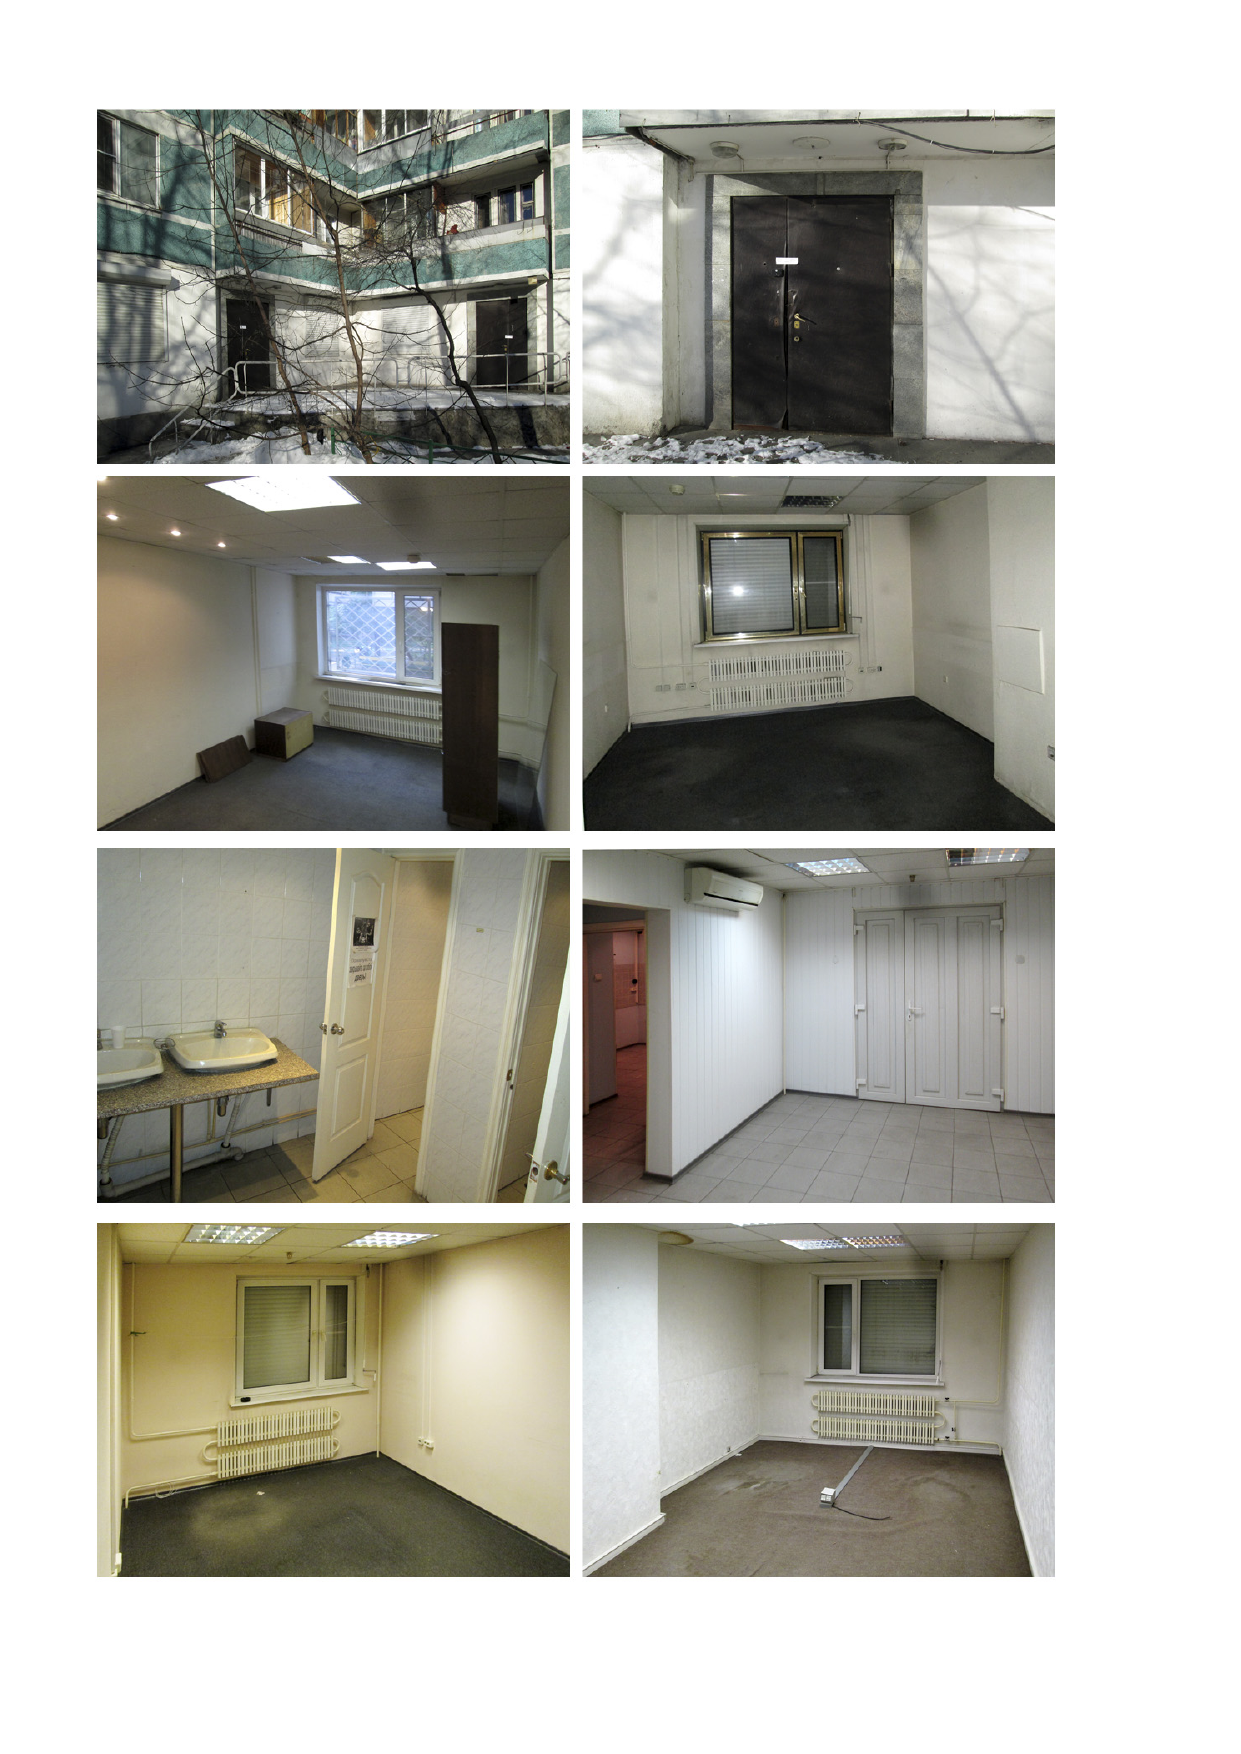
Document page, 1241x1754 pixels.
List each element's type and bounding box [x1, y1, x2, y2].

picture [75, 75, 1080, 1611]
